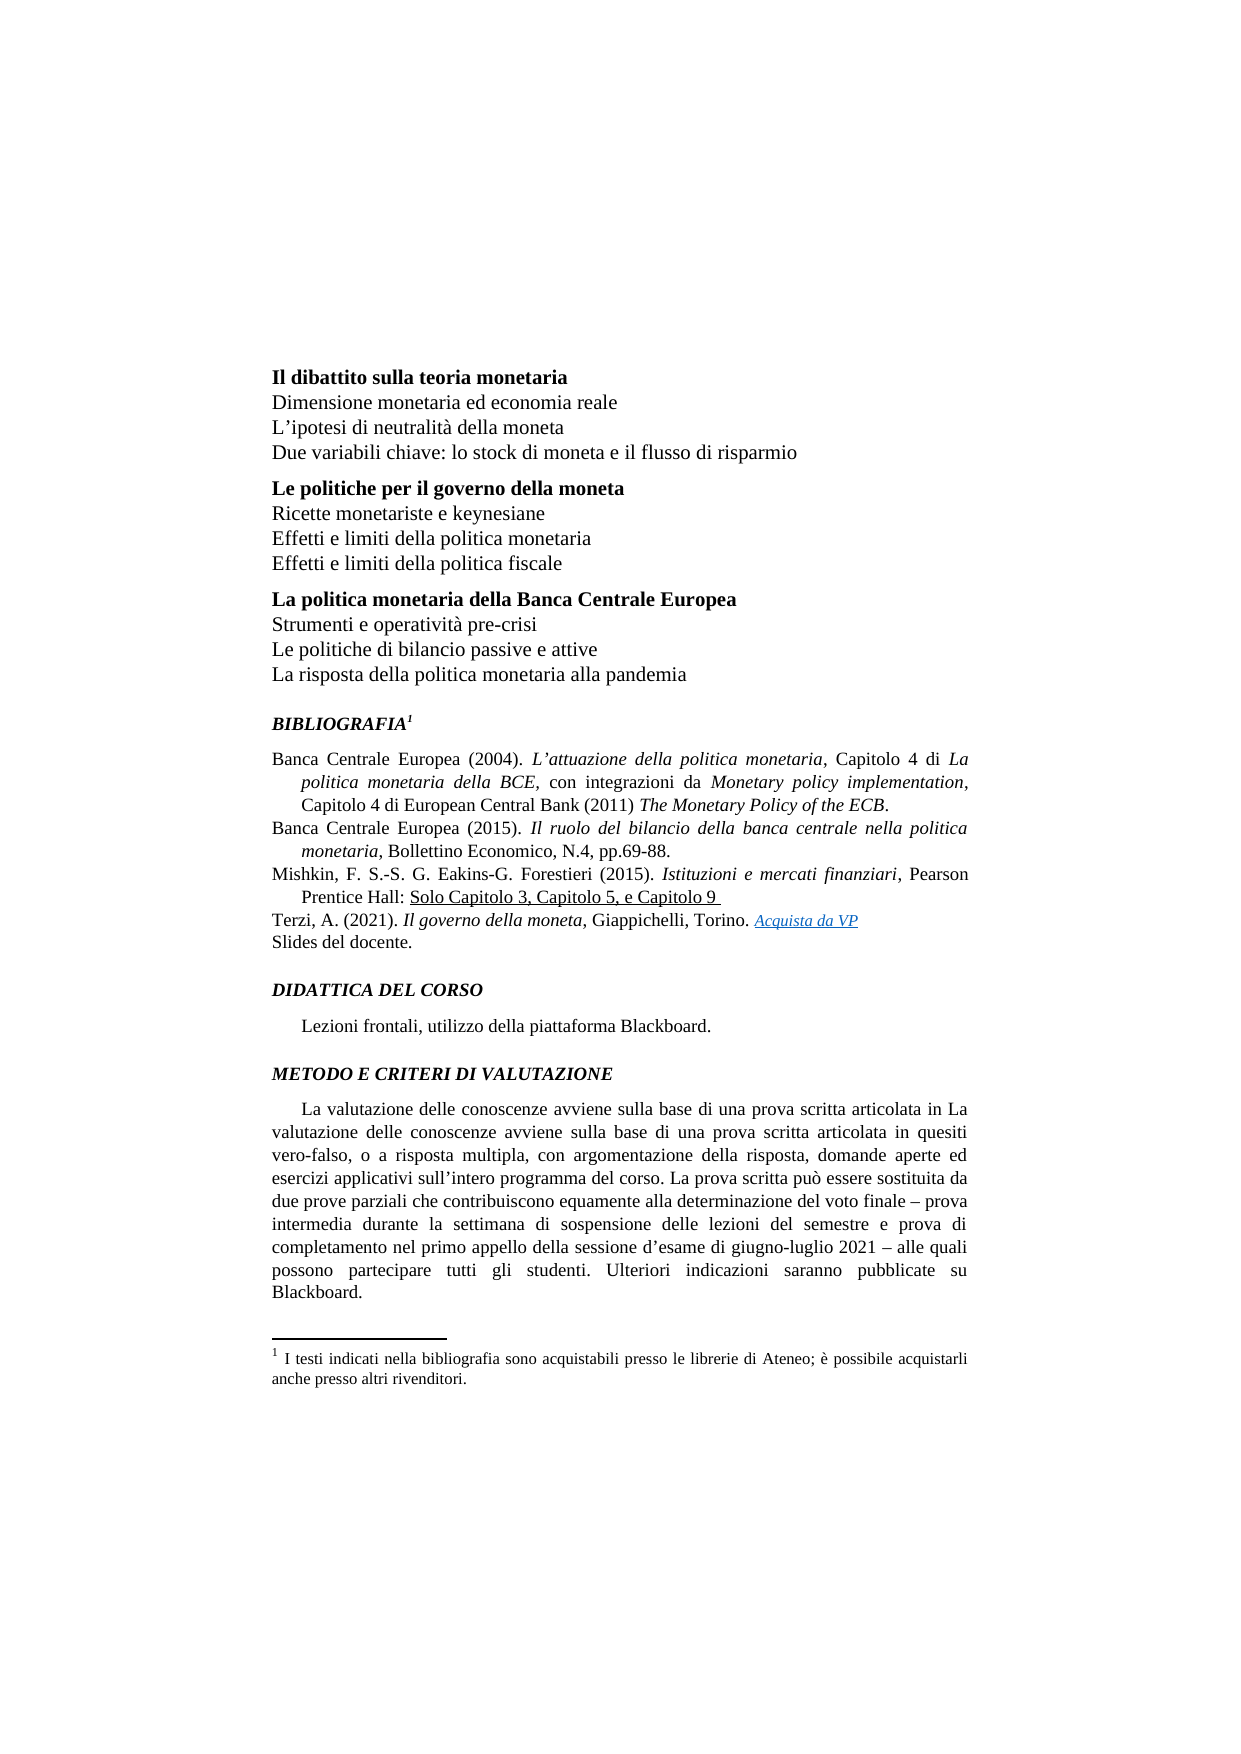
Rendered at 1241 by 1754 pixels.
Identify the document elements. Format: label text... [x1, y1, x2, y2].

text Le politiche di bilancio passive e attive [272, 636, 880, 662]
text BIBLIOGRAFIA [272, 712, 968, 735]
text L’ipotesi di neutralità della moneta [272, 414, 880, 439]
text Effetti e limiti della politica fiscale [272, 551, 880, 576]
text Le politiche per il governo della moneta [272, 477, 968, 500]
text Strumenti e operatività pre-crisi [272, 611, 880, 636]
text La valutazione delle conoscenze avviene sulla base di una prova scritta articolata in La valutazione delle conoscenze avviene sulla base di una prova scritta articolata in quesiti vero-falso, o a risposta multipla, con argomentazione della risposta, domande aperte ed esercizi applicativi sull’intero programma del corso. La prova scritta può essere sostituita da due prove parziali che contribuiscono equamente alla determinazione del voto finale – prova intermedia durante la settimana di sospensione delle lezioni del semestre e prova di completamento nel primo appello della sessione d’esame di giugno-luglio 2021 – alle quali possono partecipare tutti gli studenti. Ulteriori indicazioni saranno pubblicate su Blackboard. [272, 1097, 968, 1303]
text Slides del docente. [272, 931, 968, 953]
text Il dibattito sulla teoria monetaria [272, 366, 968, 389]
text Dimensione monetaria ed economia reale [272, 389, 880, 414]
text Effetti e limiti della politica monetaria [272, 525, 880, 551]
text METODO E CRITERI DI VALUTAZIONE [272, 1062, 968, 1085]
text Terzi, A. (2021). Il governo della moneta, Giappichelli, Torino. Acquista da VP [272, 908, 968, 931]
text Mishkin, F. S.-S. G. Eakins-G. Forestieri (2015). Istituzioni e mercati finanziari, Pearson Prentice Hall: Solo Capitolo 3, Capitolo 5, e Capitolo 9 [272, 862, 968, 908]
text La politica monetaria della Banca Centrale Europea [272, 588, 968, 611]
text Due variabili chiave: lo stock di moneta e il flusso di risparmio [272, 439, 880, 465]
text La risposta della politica monetaria alla pandemia [272, 662, 880, 687]
text Lezioni frontali, utilizzo della piattaforma Blackboard. [272, 1014, 968, 1037]
text Banca Centrale Europea (2004). L’attuazione della politica monetaria, Capitolo 4 di La politica monetaria della BCE, con integrazioni da Monetary policy implementation, Capitolo 4 di European Central Bank (2011) The Monetary Policy of the ECB. [272, 747, 968, 816]
text Ricette monetariste e keynesiane [272, 500, 880, 525]
text DIDATTICA DEL CORSO [272, 978, 968, 1001]
text Banca Centrale Europea (2015). Il ruolo del bilancio della banca centrale nella politica monetaria, Bollettino Economico, N.4, pp.69-88. [272, 816, 968, 862]
